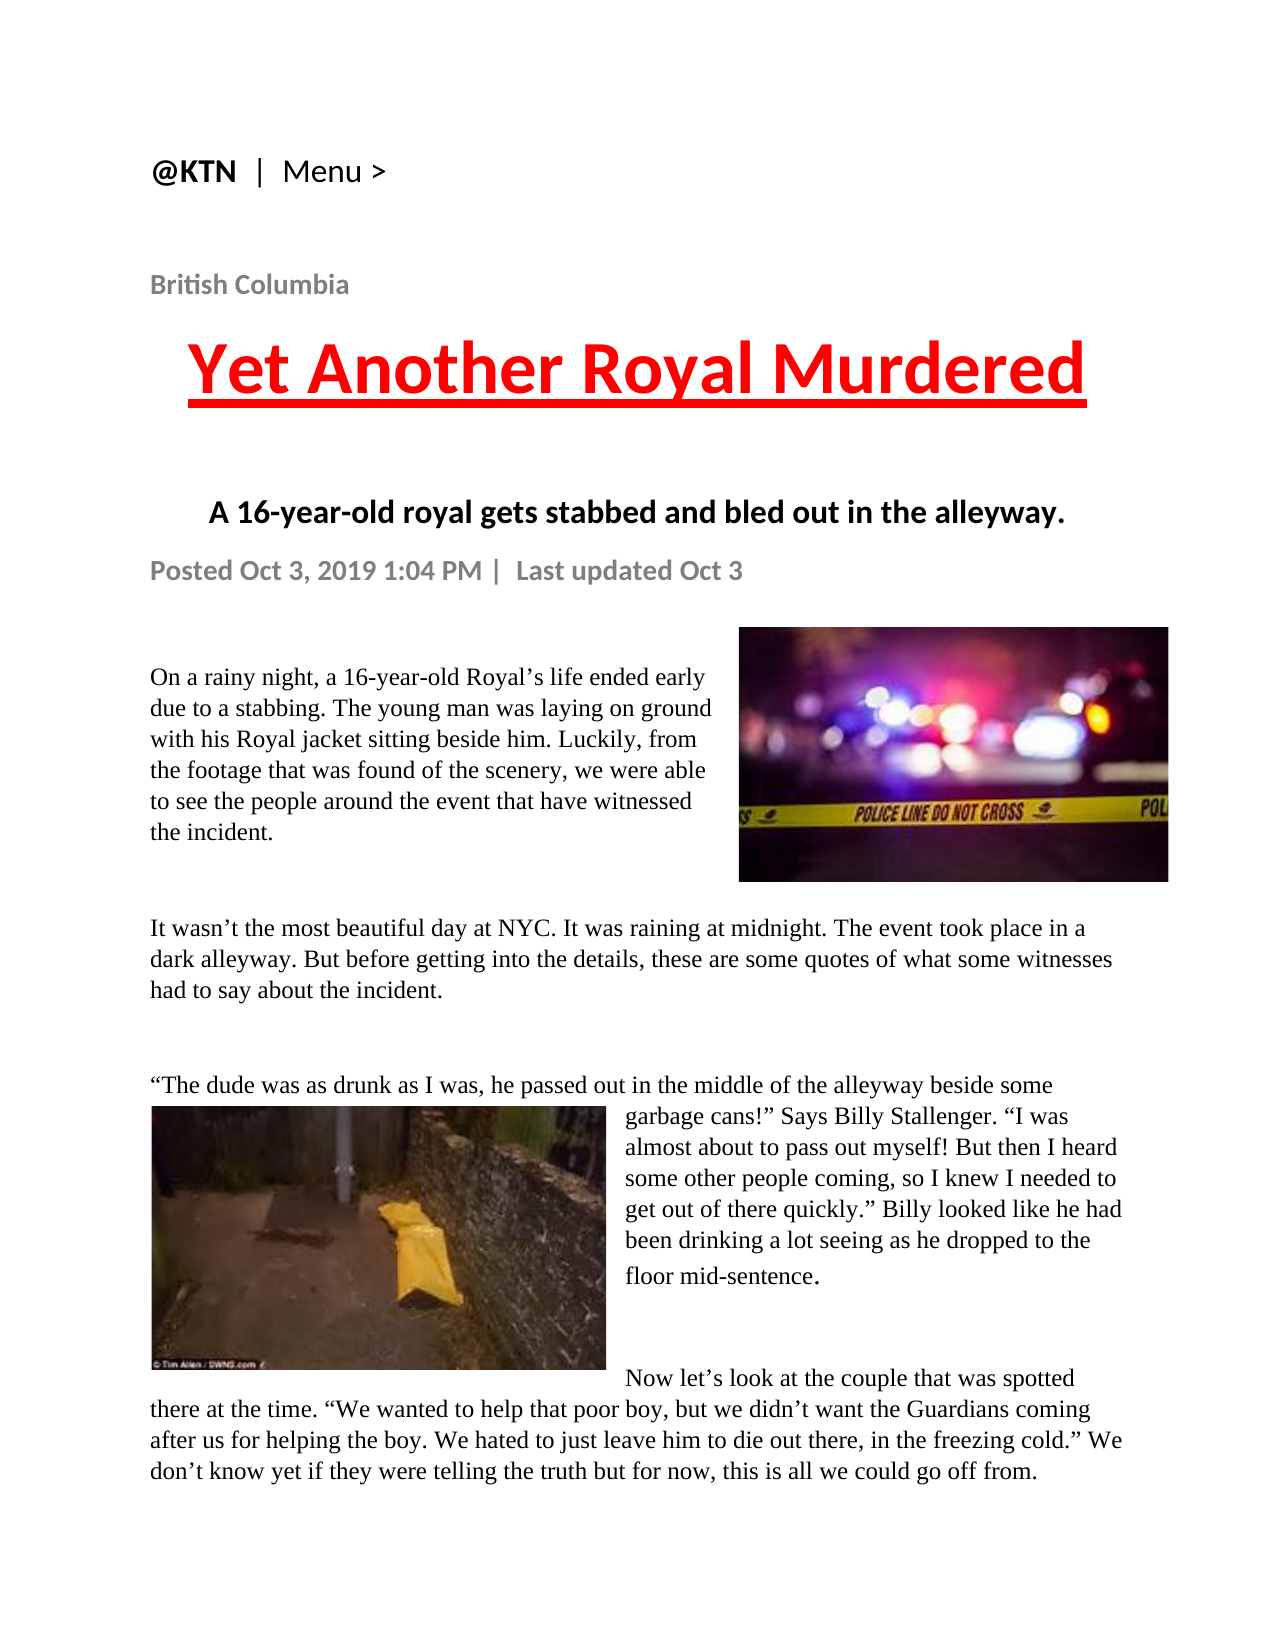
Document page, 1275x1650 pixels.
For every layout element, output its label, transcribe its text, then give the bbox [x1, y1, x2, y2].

text British Columbia [150, 266, 1125, 301]
text On a rainy night, a 16-year-old Royal’s life ended early due to a stabbing. The young man was laying on ground with his Royal jacket sitting beside him. Luckily, from the footage that was found of the scenery, we were able to see the people around the event that have witnessed the incident. [150, 662, 737, 846]
text Now let’s look at the couple that was spotted there at the time. “We wanted to help that poor boy, but we didn’t want the Guardians coming after us for helping the boy. We hated to just leave him to die out there, in the freezing cold.” We don’t know yet if they were telling the truth but for now, this is all we could go off from. [150, 1363, 1125, 1484]
text “The dude was as drunk as I was, he passed out in the middle of the alleyway beside some garbage cans!” Says Billy Stallenger. “I was almost about to pass out myself! But then I heard some other people coming, so I knew I needed to get out of there quickly.” Billy looked like he had been drinking a lot seeing as he dropped to the floor mid-sentence. [150, 1070, 1125, 1291]
picture [737, 627, 1168, 880]
text @KTN | Menu > [150, 150, 1125, 191]
text A 16-year-old royal gets stabbed and bled out in the alleyway. [150, 491, 1125, 532]
picture [150, 1106, 606, 1367]
text It wasn’t the most beautiful day at NYC. It was raining at midnight. The event took place in a dark alleyway. But before getting into the details, these are some quotes of what some witnesses had to say about the incident. [150, 913, 1125, 1004]
text Yet Another Royal Murdered [150, 321, 1125, 412]
text Posted Oct 3, 2019 1:04 PM | Last updated Oct 3 [150, 552, 1125, 588]
